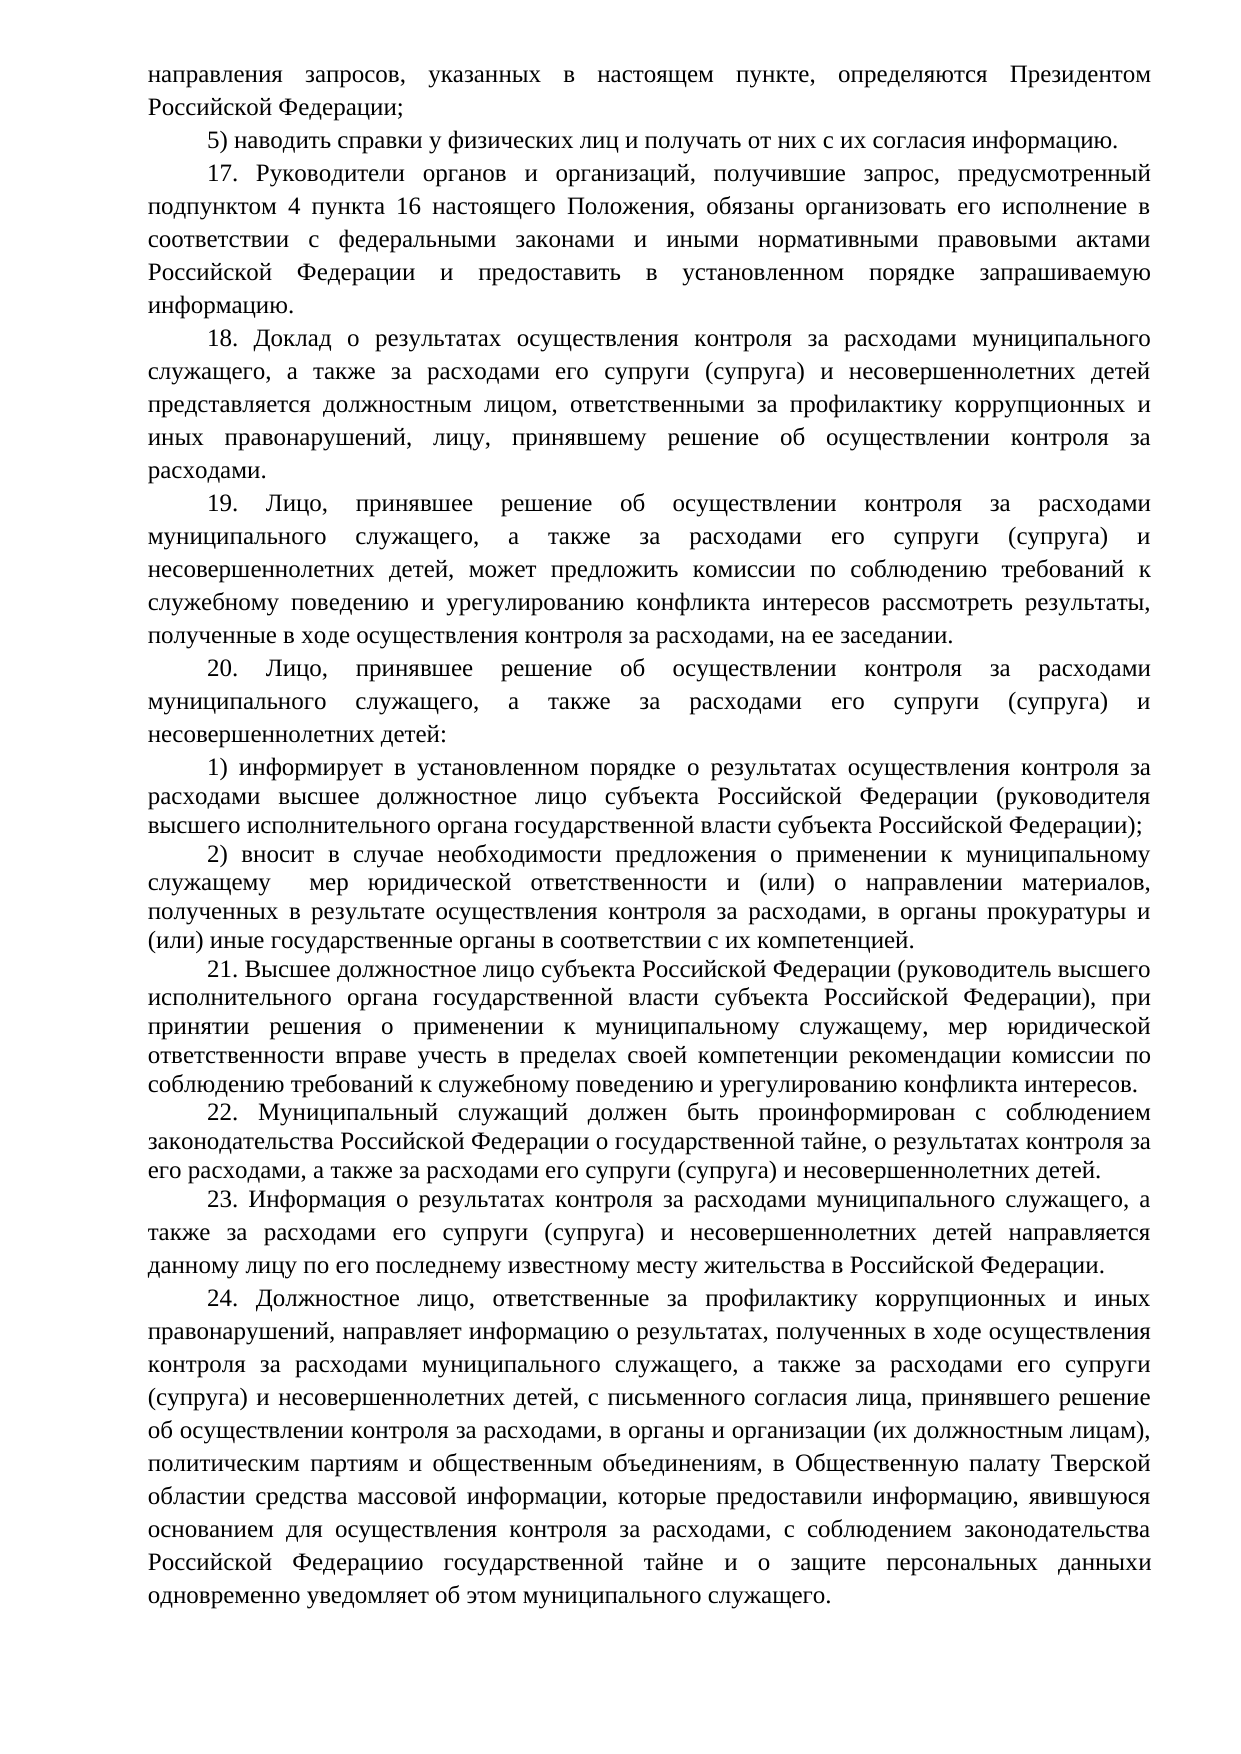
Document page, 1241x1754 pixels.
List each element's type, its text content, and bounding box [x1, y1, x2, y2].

text 2) вносит в случае необходимости предложения о применении к муниципальному служащему мер юридической ответственности и (или) о направлении материалов, полученных в результате осуществления контроля за расходами, в органы прокуратуры и (или) иные государственные органы в соответствии с их компетенцией. [148, 839, 1152, 954]
text 19. Лицо, принявшее решение об осуществлении контроля за расходами муниципального служащего, а также за расходами его супруги (супруга) и несовершеннолетних детей, может предложить комиссии по соблюдению требований к служебному поведению и урегулированию конфликта интересов рассмотреть результаты, полученные в ходе осуществления контроля за расходами, на ее заседании. [148, 488, 1152, 649]
text 22. Муниципальный служащий должен быть проинформирован с соблюдением законодательства Российской Федерации о государственной тайне, о результатах контроля за его расходами, а также за расходами его супруги (супруга) и несовершеннолетних детей. [148, 1097, 1152, 1184]
text 20. Лицо, принявшее решение об осуществлении контроля за расходами муниципального служащего, а также за расходами его супруги (супруга) и несовершеннолетних детей: [148, 653, 1152, 748]
text 24. Должностное лицо, ответственные за профилактику коррупционных и иных правонарушений, направляет информацию о результатах, полученных в ходе осуществления контроля за расходами муниципального служащего, а также за расходами его супруги (супруга) и несовершеннолетних детей, с письменного согласия лица, принявшего решение об осуществлении контроля за расходами, в органы и организации (их должностным лицам), политическим партиям и общественным объединениям, в Общественную палату Тверской областии средства массовой информации, которые предоставили информацию, явившуюся основанием для осуществления контроля за расходами, с соблюдением законодательства Российской Федерациио государственной тайне и о защите персональных данныхи одновременно уведомляет об этом муниципального служащего. [148, 1283, 1152, 1609]
text 17. Руководители органов и организаций, получившие запрос, предусмотренный подпунктом 4 пункта 16 настоящего Положения, обязаны организовать его исполнение в соответствии с федеральными законами и иными нормативными правовыми актами Российской Федерации и предоставить в установленном порядке запрашиваемую информацию. [148, 158, 1152, 319]
text 18. Доклад о результатах осуществления контроля за расходами муниципального служащего, а также за расходами его супруги (супруга) и несовершеннолетних детей представляется должностным лицом, ответственными за профилактику коррупционных и иных правонарушений, лицу, принявшему решение об осуществлении контроля за расходами. [148, 323, 1152, 484]
text 21. Высшее должностное лицо субъекта Российской Федерации (руководитель высшего исполнительного органа государственной власти субъекта Российской Федерации), при принятии решения о применении к муниципальному служащему, мер юридической ответственности вправе учесть в пределах своей компетенции рекомендации комиссии по соблюдению требований к служебному поведению и урегулированию конфликта интересов. [148, 954, 1152, 1097]
text 1) информирует в установленном порядке о результатах осуществления контроля за расходами высшее должностное лицо субъекта Российской Федерации (руководителя высшего исполнительного органа государственной власти субъекта Российской Федерации); [148, 752, 1152, 839]
text 23. Информация о результатах контроля за расходами муниципального служащего, а также за расходами его супруги (супруга) и несовершеннолетних детей направляется данному лицу по его последнему известному месту жительства в Российской Федерации. [148, 1184, 1152, 1278]
text 5) наводить справки у физических лиц и получать от них с их согласия информацию. [148, 125, 1152, 154]
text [148, 59, 1152, 121]
